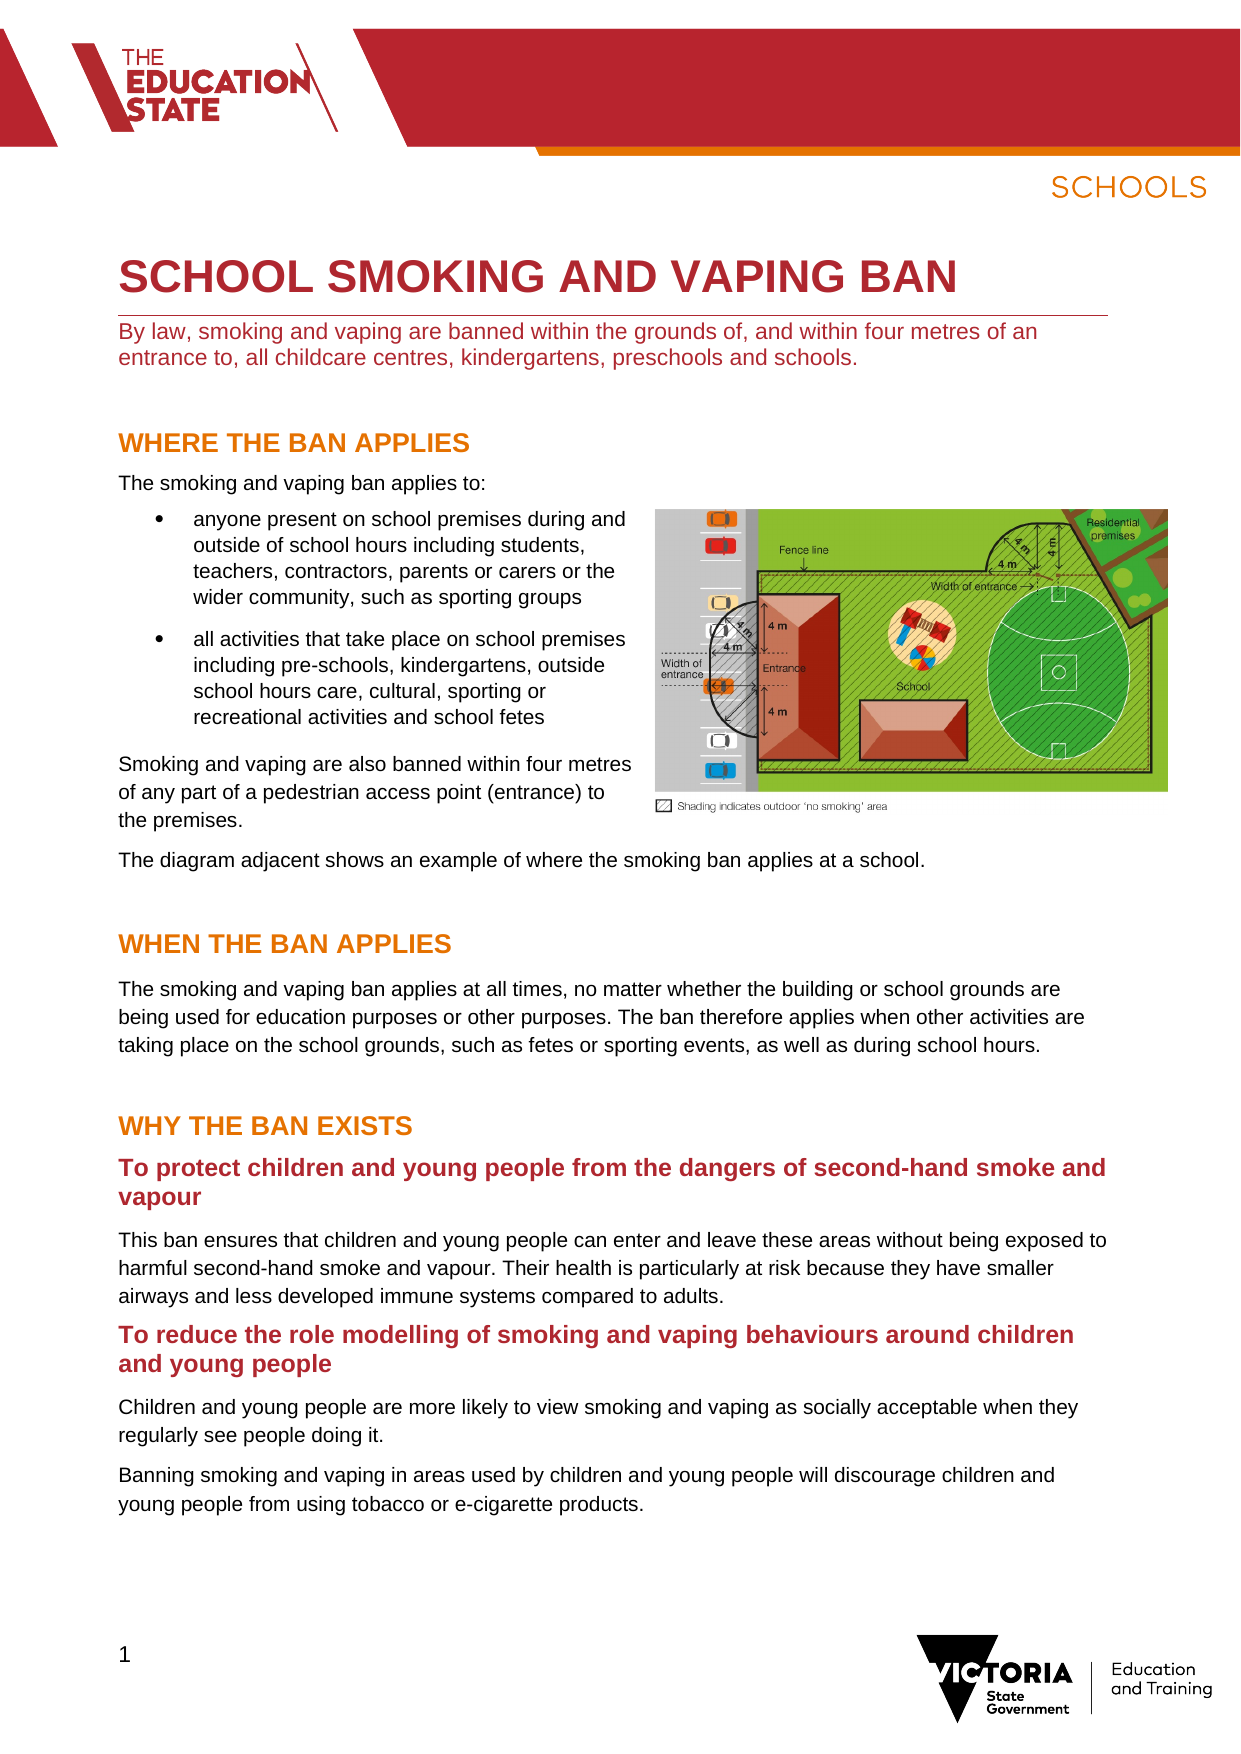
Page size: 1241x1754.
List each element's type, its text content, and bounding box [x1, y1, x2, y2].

list anyone present on school premises during and outside of school hours including students, teachers, contractors, parents or carers or the wider community, such as sporting groups [156, 507, 1108, 608]
picture [0, 0, 1241, 1753]
text Children and young people are more likely to view smoking and vaping as socially acceptable when they regularly see people doing it. [118, 1390, 1108, 1447]
list all activities that take place on school premises including pre-schools, kindergartens, outside school hours care, cultural, sporting or recreational activities and school fetes [156, 627, 654, 729]
text To reduce the role modelling of smoking and vaping behaviours around children and young people [118, 1320, 1108, 1378]
text Banning smoking and vaping in areas used by children and young people will discourage children and young people from using tobacco or e-cigarette products. [118, 1459, 1108, 1515]
text Smoking and vaping are also banned within four metres of any part of a pedestrian access point (entrance) to the premises. [118, 747, 1108, 832]
subtitle To protect children and young people from the dangers of second-hand smoke and vapour [118, 1153, 1108, 1211]
text The diagram adjacent shows an example of where the smoking ban applies at a school. [118, 844, 1108, 872]
text Why the ban exists [118, 1110, 1108, 1141]
text By law, smoking and vaping are banned within the grounds of, and within four metres of an entrance to, all childcare centres, kindergartens, preschools and schools. [118, 316, 1108, 371]
subtitle When the ban applies [118, 928, 1108, 960]
text This ban ensures that children and young people can enter and leave these areas without being exposed to harmful second-hand smoke and vapour. Their health is particularly at risk because they have smaller airways and less developed immune systems compared to adults. [118, 1223, 1108, 1308]
text The smoking and vaping ban applies at all times, no matter whether the building or school grounds are being used for education purposes or other purposes. The ban therefore applies when other activities are taking place on the school grounds, such as fetes or sporting events, as well as during school hours. [118, 972, 1108, 1057]
text The smoking and vaping ban applies to: [118, 471, 1108, 494]
subtitle school Smoking and Vaping Ban [118, 249, 1108, 302]
subtitle Where the ban applies [118, 427, 1108, 458]
